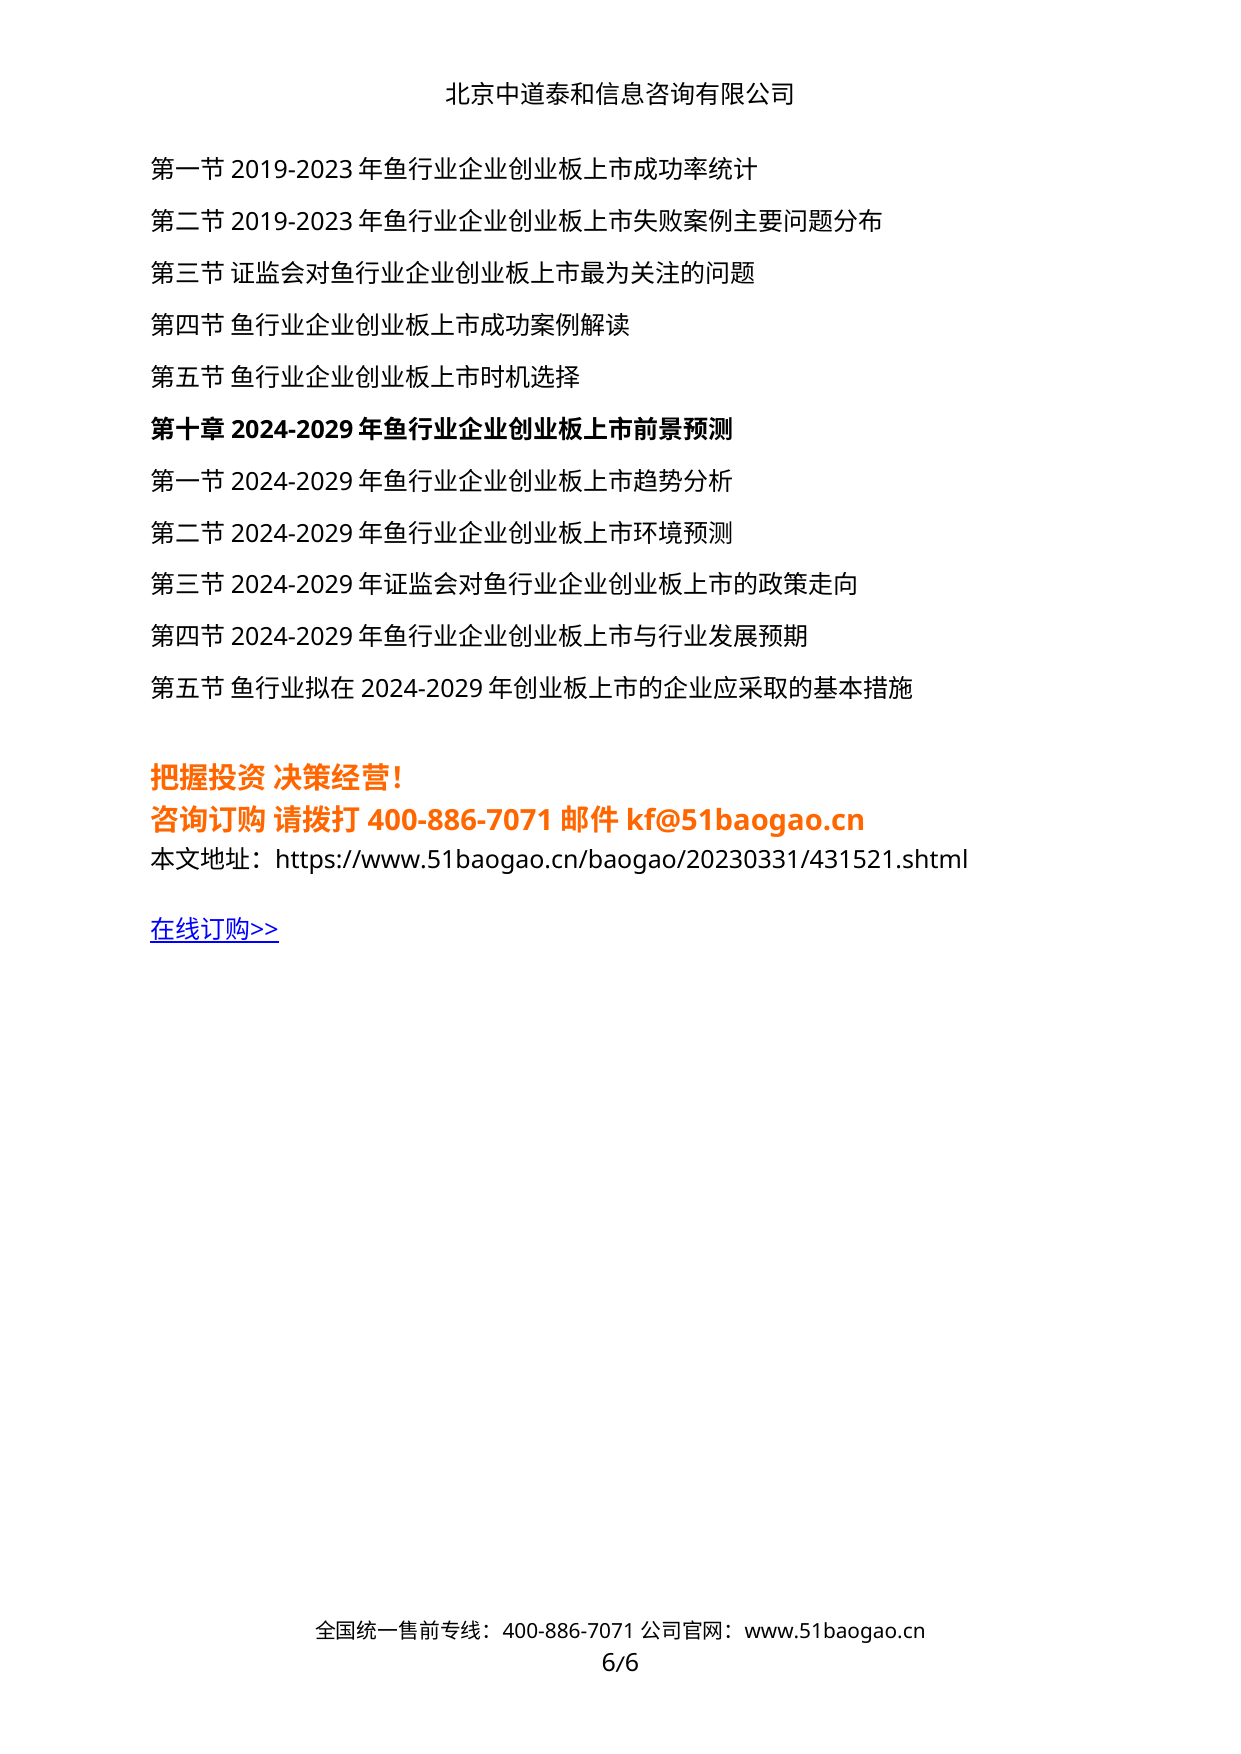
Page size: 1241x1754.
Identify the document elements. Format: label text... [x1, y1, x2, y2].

text 第四节 2024-2029年鱼行业企业创业板上市与行业发展预期 [150, 617, 1090, 653]
text 第五节 鱼行业企业创业板上市时机选择 [150, 357, 1090, 394]
text 在线订购>> [150, 876, 1090, 946]
text 第三节 2024-2029年证监会对鱼行业企业创业板上市的政策走向 [150, 565, 1090, 601]
text 第四节 鱼行业企业创业板上市成功案例解读 [150, 306, 1090, 342]
text 第五节 鱼行业拟在2024-2029年创业板上市的企业应采取的基本措施 [150, 669, 1090, 705]
text 第一节 2019-2023年鱼行业企业创业板上市成功率统计 [150, 150, 1090, 186]
text 第十章 2024-2029年鱼行业企业创业板上市前景预测 [150, 409, 1090, 446]
text 第二节 2019-2023年鱼行业企业创业板上市失败案例主要问题分布 [150, 202, 1090, 238]
text 把握投资 决策经营！咨询订购 请拨打 400-886-7071 邮件 kf@51baogao.cn本文地址：https://www.51baogao.cn/baogao/20230331/431521.shtml [150, 721, 1090, 876]
text 第二节 2024-2029年鱼行业企业创业板上市环境预测 [150, 513, 1090, 549]
text 第三节 证监会对鱼行业企业创业板上市最为关注的问题 [150, 254, 1090, 290]
text 第一节 2024-2029年鱼行业企业创业板上市趋势分析 [150, 461, 1090, 497]
